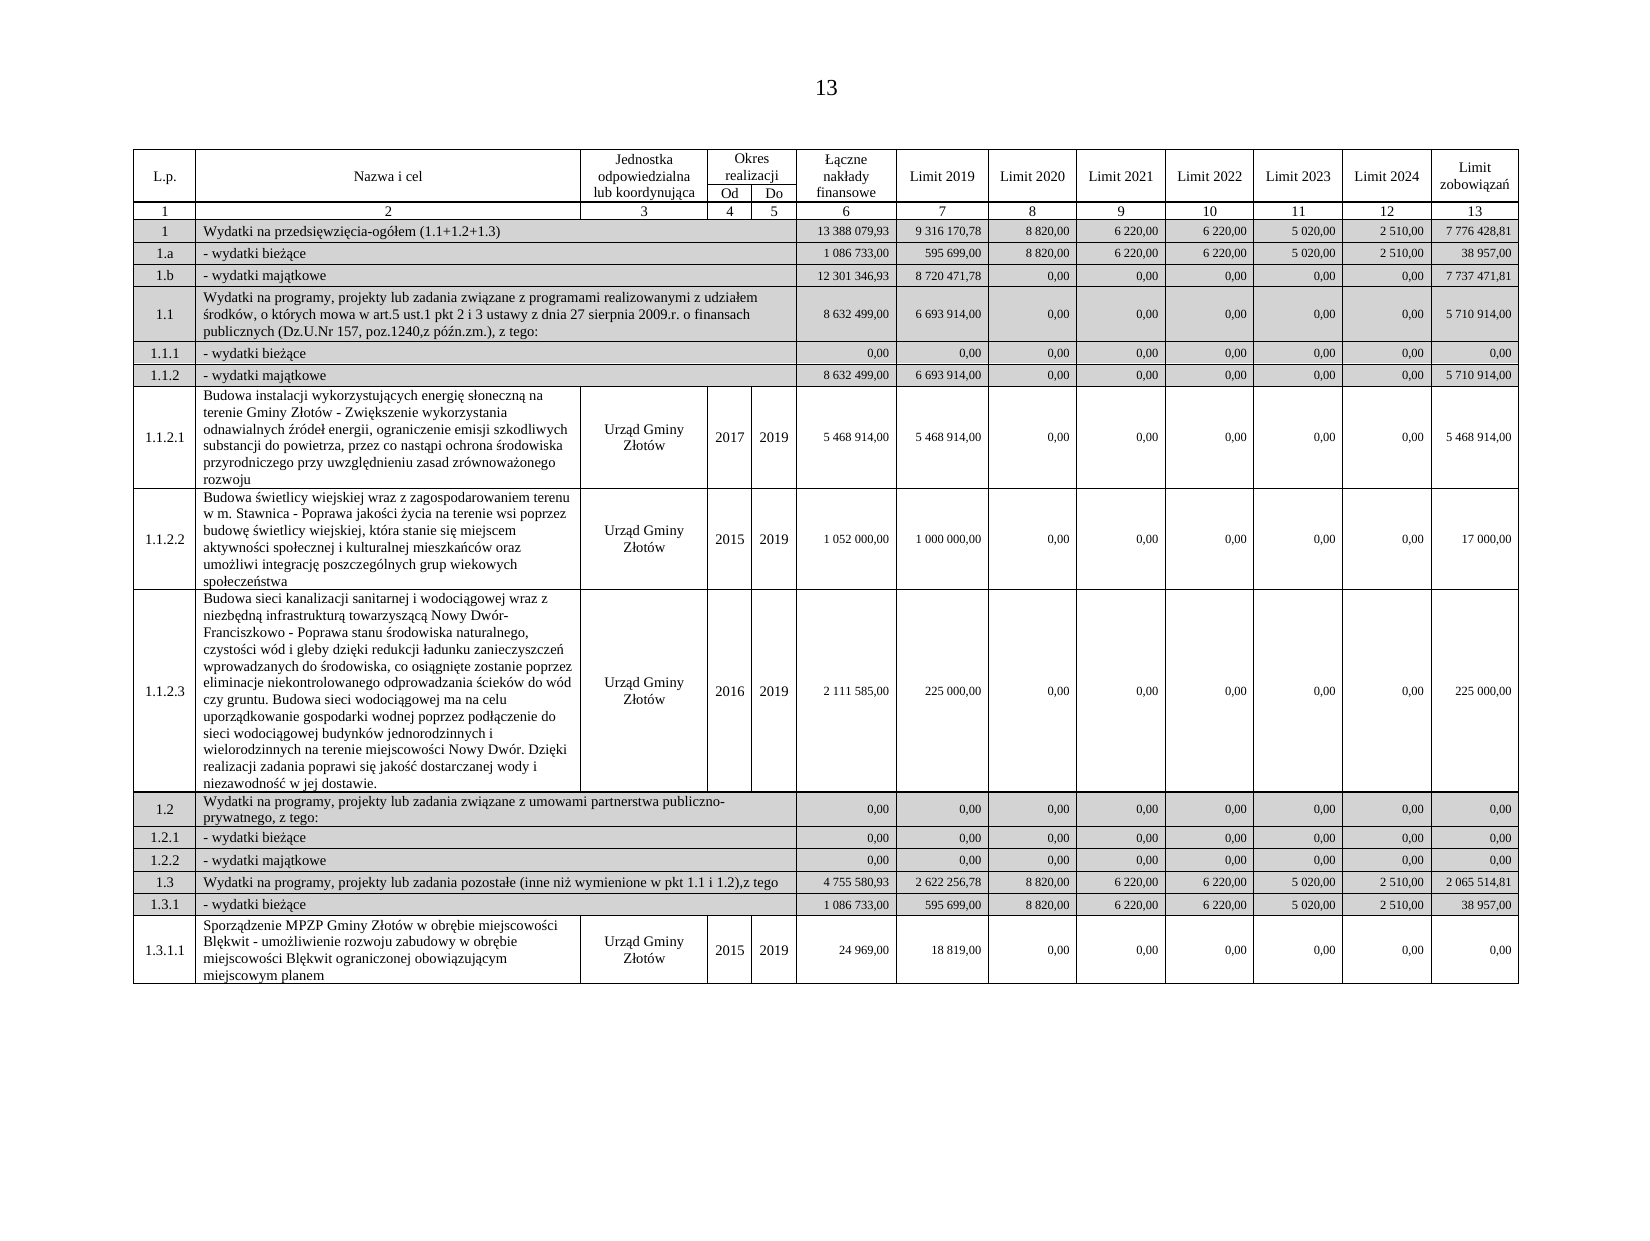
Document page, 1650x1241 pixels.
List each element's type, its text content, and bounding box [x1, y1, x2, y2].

table_cell 9 [1077, 203, 1165, 219]
table_header Limit 2022 [1166, 150, 1253, 201]
table_cell 2019 [752, 489, 796, 589]
table_cell 0,00 [1343, 916, 1431, 983]
table_cell 2019 [752, 387, 796, 487]
table_cell 0,00 [1343, 849, 1431, 871]
table_cell 2015 [708, 916, 751, 983]
table_cell 8 [989, 203, 1076, 219]
table_cell 0,00 [1254, 387, 1342, 487]
table_cell 595 699,00 [897, 894, 988, 915]
table_cell 0,00 [1166, 342, 1253, 363]
table_cell 0,00 [1343, 489, 1431, 589]
table_cell 2 [196, 203, 580, 219]
table_cell 0,00 [797, 827, 896, 848]
table_cell Wydatki na programy, projekty lub zadania związane z programami realizowanymi z udziałem środków, o których mowa w art.5 ust.1 pkt 2 i 3 ustawy z dnia 27 sierpnia 2009.r. o finansach publicznych (Dz.U.Nr 157, poz.1240,z późn.zm.), z tego: [196, 287, 796, 341]
table_cell 0,00 [989, 916, 1076, 983]
table_cell 6 693 914,00 [897, 365, 988, 386]
table_cell 1.a [134, 243, 195, 264]
table_cell 6 [797, 203, 896, 219]
table_cell 0,00 [989, 342, 1076, 363]
table_cell 0,00 [1166, 489, 1253, 589]
table_cell 7 [897, 203, 988, 219]
table_cell 1.b [134, 265, 195, 286]
table_cell 6 220,00 [1166, 894, 1253, 915]
table_cell 2 510,00 [1343, 894, 1431, 915]
table_cell - wydatki bieżące [196, 827, 796, 848]
table_cell 2 111 585,00 [797, 590, 896, 791]
table_cell - wydatki bieżące [196, 243, 796, 264]
table_cell 5 468 914,00 [1432, 387, 1518, 487]
table_cell Budowa sieci kanalizacji sanitarnej i wodociągowej wraz z niezbędną infrastrukturą towarzyszącą Nowy Dwór-Franciszkowo - Poprawa stanu środowiska naturalnego, czystości wód i gleby dzięki redukcji ładunku zanieczyszczeń wprowadzanych do środowiska, co osiągnięte zostanie poprzez eliminacje niekontrolowanego odprowadzania ścieków do wód czy gruntu. Budowa sieci wodociągowej ma na celu uporządkowanie gospodarki wodnej poprzez podłączenie do sieci wodociągowej budynków jednorodzinnych i wielorodzinnych na terenie miejscowości Nowy Dwór. Dzięki realizacji zadania poprawi się jakość dostarczanej wody i niezawodność w jej dostawie. [196, 590, 580, 791]
table_cell 0,00 [989, 387, 1076, 487]
table_cell 0,00 [1254, 827, 1342, 848]
table_cell 5 468 914,00 [897, 387, 988, 487]
table_cell 1.2 [134, 793, 195, 826]
table_header Limit 2024 [1343, 150, 1431, 201]
table_cell Urząd Gminy Złotów [581, 590, 707, 791]
table_cell 0,00 [1077, 849, 1165, 871]
table_cell 0,00 [989, 827, 1076, 848]
table_cell 18 819,00 [897, 916, 988, 983]
table_cell 5 020,00 [1254, 243, 1342, 264]
table_cell 0,00 [1432, 342, 1518, 363]
table_cell 6 220,00 [1166, 220, 1253, 242]
table_cell 8 820,00 [989, 220, 1076, 242]
table_cell 1.2.2 [134, 849, 195, 871]
table_cell 0,00 [1166, 365, 1253, 386]
table_cell Wydatki na przedsięwzięcia-ogółem (1.1+1.2+1.3) [196, 220, 796, 242]
table_cell 0,00 [1077, 489, 1165, 589]
table_cell 0,00 [1343, 387, 1431, 487]
table_cell 1.1 [134, 287, 195, 341]
table_cell 2016 [708, 590, 751, 791]
table_cell 0,00 [1343, 793, 1431, 826]
table_cell 0,00 [1166, 827, 1253, 848]
table_cell 0,00 [1343, 265, 1431, 286]
table_cell 0,00 [989, 590, 1076, 791]
table_cell 1.1.1 [134, 342, 195, 363]
table_cell 0,00 [1077, 793, 1165, 826]
table_cell 0,00 [1343, 590, 1431, 791]
table_cell 0,00 [1254, 265, 1342, 286]
table_header Limit 2021 [1077, 150, 1165, 201]
table_cell 0,00 [1254, 793, 1342, 826]
table_cell 3 [581, 203, 707, 219]
table_cell 1.3 [134, 872, 195, 893]
table_cell 8 820,00 [989, 872, 1076, 893]
table_cell 0,00 [897, 342, 988, 363]
table_cell 0,00 [1077, 387, 1165, 487]
table_cell 0,00 [797, 793, 896, 826]
table_cell 2 510,00 [1343, 243, 1431, 264]
table_cell - wydatki majątkowe [196, 265, 796, 286]
table_cell 595 699,00 [897, 243, 988, 264]
table_cell 2019 [752, 916, 796, 983]
table_cell 0,00 [1254, 342, 1342, 363]
table_cell 0,00 [1077, 287, 1165, 341]
table_cell 2 510,00 [1343, 872, 1431, 893]
table_cell 4 [708, 203, 751, 219]
table_cell Urząd Gminy Złotów [581, 489, 707, 589]
table_cell 0,00 [1254, 365, 1342, 386]
table_cell 1 000 000,00 [897, 489, 988, 589]
table_cell 0,00 [1254, 590, 1342, 791]
table_cell 0,00 [1432, 793, 1518, 826]
table_cell 8 720 471,78 [897, 265, 988, 286]
table_cell Urząd Gminy Złotów [581, 916, 707, 983]
table_cell Sporządzenie MPZP Gminy Złotów w obrębie miejscowości Blękwit - umożliwienie rozwoju zabudowy w obrębie miejscowości Blękwit ograniczonej obowiązującym miejscowym planem [196, 916, 580, 983]
table_cell 6 220,00 [1077, 220, 1165, 242]
table_cell 0,00 [1254, 916, 1342, 983]
table_header Jednostka odpowiedzialna lub koordynująca [581, 150, 707, 201]
table_cell 0,00 [897, 793, 988, 826]
table_cell 2 622 256,78 [897, 872, 988, 893]
table_cell 2 510,00 [1343, 220, 1431, 242]
table_cell 0,00 [1077, 342, 1165, 363]
table_cell 0,00 [1254, 287, 1342, 341]
table_cell 0,00 [1166, 916, 1253, 983]
table_cell 38 957,00 [1432, 894, 1518, 915]
table_cell 0,00 [1343, 342, 1431, 363]
table_cell 8 632 499,00 [797, 365, 896, 386]
table_cell 6 220,00 [1166, 243, 1253, 264]
table_cell Wydatki na programy, projekty lub zadania pozostałe (inne niż wymienione w pkt 1.1 i 1.2),z tego [196, 872, 796, 893]
table_cell 0,00 [1254, 489, 1342, 589]
table_cell 1.1.2.2 [134, 489, 195, 589]
table_cell 0,00 [1166, 793, 1253, 826]
table_cell Urząd Gminy Złotów [581, 387, 707, 487]
table_cell 24 969,00 [797, 916, 896, 983]
table_cell - wydatki bieżące [196, 894, 796, 915]
table_cell 5 710 914,00 [1432, 365, 1518, 386]
table_cell 0,00 [1254, 849, 1342, 871]
table_cell 10 [1166, 203, 1253, 219]
table_header Limit 2019 [897, 150, 988, 201]
table_cell 2015 [708, 489, 751, 589]
table_cell 1 086 733,00 [797, 894, 896, 915]
table_cell 5 020,00 [1254, 894, 1342, 915]
table_cell 2019 [752, 590, 796, 791]
table_cell 0,00 [797, 849, 896, 871]
table_cell Wydatki na programy, projekty lub zadania związane z umowami partnerstwa publiczno-prywatnego, z tego: [196, 793, 796, 826]
table_cell 0,00 [1077, 590, 1165, 791]
table_cell 0,00 [1343, 827, 1431, 848]
table_cell 0,00 [989, 287, 1076, 341]
table_header Łączne nakłady finansowe [797, 150, 896, 201]
table_cell 1 [134, 203, 195, 219]
table_cell 11 [1254, 203, 1342, 219]
table_cell 6 220,00 [1077, 243, 1165, 264]
table_cell 12 301 346,93 [797, 265, 896, 286]
table_cell 0,00 [1432, 916, 1518, 983]
table_cell 38 957,00 [1432, 243, 1518, 264]
table_cell 5 468 914,00 [797, 387, 896, 487]
table_cell 0,00 [1166, 265, 1253, 286]
table_cell 1.3.1 [134, 894, 195, 915]
table_cell 13 [1432, 203, 1518, 219]
table_cell 2017 [708, 387, 751, 487]
table_cell 0,00 [1166, 590, 1253, 791]
table_cell 8 632 499,00 [797, 287, 896, 341]
table_cell 5 [752, 203, 796, 219]
table_cell 225 000,00 [897, 590, 988, 791]
table_cell 8 820,00 [989, 894, 1076, 915]
table_header Nazwa i cel [196, 150, 580, 201]
table_cell 1 052 000,00 [797, 489, 896, 589]
table_cell 6 220,00 [1077, 894, 1165, 915]
table_header L.p. [134, 150, 195, 201]
table_cell Od [708, 185, 751, 201]
table_cell 1.3.1.1 [134, 916, 195, 983]
table_cell 7 737 471,81 [1432, 265, 1518, 286]
table_cell 0,00 [989, 793, 1076, 826]
table_cell 8 820,00 [989, 243, 1076, 264]
table_header Limit 2020 [989, 150, 1076, 201]
table_cell 1.1.2 [134, 365, 195, 386]
table_cell 0,00 [1432, 827, 1518, 848]
table_cell 0,00 [1343, 365, 1431, 386]
table_cell 0,00 [1343, 287, 1431, 341]
table_cell Budowa świetlicy wiejskiej wraz z zagospodarowaniem terenu w m. Stawnica - Poprawa jakości życia na terenie wsi poprzez budowę świetlicy wiejskiej, która stanie się miejscem aktywności społecznej i kulturalnej mieszkańców oraz umożliwi integrację poszczególnych grup wiekowych społeczeństwa [196, 489, 580, 589]
table_cell 1 086 733,00 [797, 243, 896, 264]
table_cell 6 220,00 [1077, 872, 1165, 893]
table_cell 4 755 580,93 [797, 872, 896, 893]
table_cell 5 710 914,00 [1432, 287, 1518, 341]
table_header Limit 2023 [1254, 150, 1342, 201]
table_cell 0,00 [897, 849, 988, 871]
table_cell 0,00 [1077, 916, 1165, 983]
table_cell 9 316 170,78 [897, 220, 988, 242]
table_cell 2 065 514,81 [1432, 872, 1518, 893]
table_cell 6 693 914,00 [897, 287, 988, 341]
table_header Limit zobowiązań [1432, 150, 1518, 201]
table_cell 0,00 [1077, 827, 1165, 848]
table_cell - wydatki bieżące [196, 342, 796, 363]
table_cell 1.1.2.1 [134, 387, 195, 487]
table_cell 0,00 [1166, 287, 1253, 341]
table_cell 5 020,00 [1254, 220, 1342, 242]
table_cell 0,00 [1432, 849, 1518, 871]
table_cell 7 776 428,81 [1432, 220, 1518, 242]
table_cell - wydatki majątkowe [196, 365, 796, 386]
table_cell 0,00 [797, 342, 896, 363]
table_cell 1.2.1 [134, 827, 195, 848]
table_cell 1 [134, 220, 195, 242]
table_header Okres realizacji [708, 150, 796, 184]
table_cell 0,00 [1166, 849, 1253, 871]
table_cell 0,00 [989, 489, 1076, 589]
table_cell 13 388 079,93 [797, 220, 896, 242]
table_cell 17 000,00 [1432, 489, 1518, 589]
table_cell 225 000,00 [1432, 590, 1518, 791]
table_cell 0,00 [897, 827, 988, 848]
table_cell 1.1.2.3 [134, 590, 195, 791]
table_cell 12 [1343, 203, 1431, 219]
table_cell - wydatki majątkowe [196, 849, 796, 871]
table_cell 0,00 [989, 849, 1076, 871]
table_cell 0,00 [1077, 365, 1165, 386]
table_cell 5 020,00 [1254, 872, 1342, 893]
table_cell 0,00 [1077, 265, 1165, 286]
table_cell 0,00 [989, 365, 1076, 386]
table_cell 6 220,00 [1166, 872, 1253, 893]
table_cell Do [752, 185, 796, 201]
table_cell Budowa instalacji wykorzystujących energię słoneczną na terenie Gminy Złotów - Zwiększenie wykorzystania odnawialnych źródeł energii, ograniczenie emisji szkodliwych substancji do powietrza, przez co nastąpi ochrona środowiska przyrodniczego przy uwzględnieniu zasad zrównoważonego rozwoju [196, 387, 580, 487]
table_cell 0,00 [1166, 387, 1253, 487]
table_cell 0,00 [989, 265, 1076, 286]
